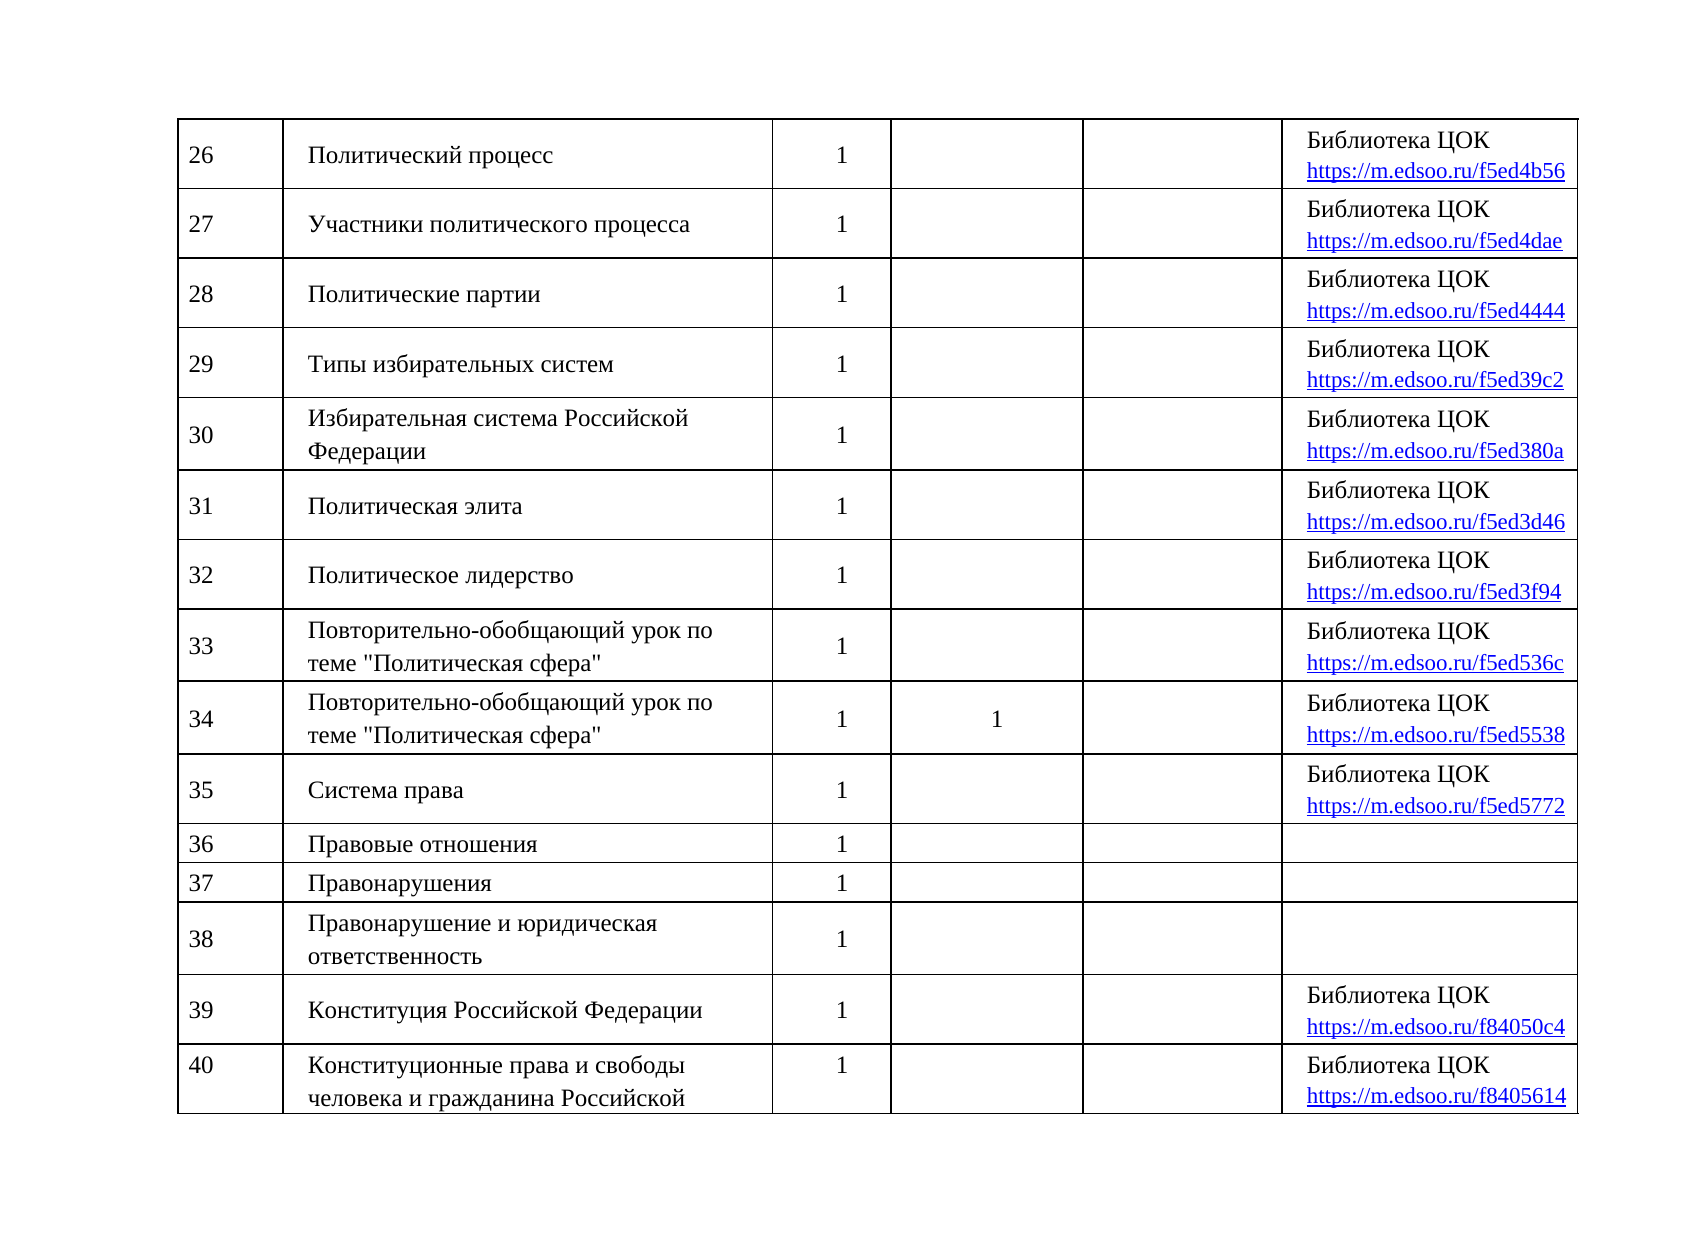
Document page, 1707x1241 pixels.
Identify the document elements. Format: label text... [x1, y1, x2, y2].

table_cell [1084, 824, 1281, 862]
table_cell 1 [773, 398, 890, 469]
table_cell [1084, 259, 1281, 327]
table_cell Правонарушения [284, 863, 772, 901]
table_cell [892, 540, 1082, 608]
table_cell 1 [773, 863, 890, 901]
table_cell 37 [179, 863, 282, 901]
table_cell 34 [179, 682, 282, 753]
table_cell 38 [179, 903, 282, 973]
table_cell 31 [179, 471, 282, 538]
table_cell Участники политического процесса [284, 189, 772, 257]
table_cell [892, 1045, 1082, 1113]
table_cell 30 [179, 398, 282, 469]
table_cell [892, 975, 1082, 1043]
table_cell [892, 610, 1082, 680]
table_cell [1283, 863, 1577, 901]
table_cell [892, 755, 1082, 822]
table_cell [892, 903, 1082, 973]
table_cell Типы избирательных систем [284, 328, 772, 396]
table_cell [284, 1045, 772, 1113]
table_cell [1283, 903, 1577, 973]
table_cell 39 [179, 975, 282, 1043]
table_cell 33 [179, 610, 282, 680]
table_cell [1084, 903, 1281, 973]
table_cell Повторительно-обобщающий урок по теме "Политическая сфера" [284, 682, 772, 753]
table_cell [892, 471, 1082, 538]
table_cell [892, 259, 1082, 327]
table_cell [1084, 398, 1281, 469]
table_cell Библиотека ЦОК https://m.edsoo.ru/f5ed5538 [1283, 682, 1577, 753]
table_cell Библиотека ЦОК https://m.edsoo.ru/f5ed39c2 [1283, 328, 1577, 396]
table_cell [892, 398, 1082, 469]
table_cell 1 [773, 610, 890, 680]
table_cell [892, 863, 1082, 901]
table_cell Библиотека ЦОК https://m.edsoo.ru/f5ed4b56 [1283, 120, 1577, 188]
table_cell Система права [284, 755, 772, 822]
table_cell [1084, 755, 1281, 822]
table_cell Конституция Российской Федерации [284, 975, 772, 1043]
table_cell 27 [179, 189, 282, 257]
table_cell [1084, 540, 1281, 608]
table_cell Библиотека ЦОК https://m.edsoo.ru/f5ed4444 [1283, 259, 1577, 327]
table_cell Библиотека ЦОК https://m.edsoo.ru/f5ed4dae [1283, 189, 1577, 257]
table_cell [1283, 1045, 1577, 1113]
table_cell 1 [773, 975, 890, 1043]
table_cell [1084, 682, 1281, 753]
table_cell [1084, 328, 1281, 396]
table_cell 1 [773, 682, 890, 753]
table_cell [1084, 975, 1281, 1043]
table_cell 1 [773, 1045, 890, 1113]
table_cell 1 [773, 540, 890, 608]
table_cell [892, 120, 1082, 188]
table_cell 28 [179, 259, 282, 327]
table_cell Политическое лидерство [284, 540, 772, 608]
table_cell Правовые отношения [284, 824, 772, 862]
table_cell [892, 824, 1082, 862]
table_cell 1 [773, 120, 890, 188]
table_cell 29 [179, 328, 282, 396]
table_cell Политические партии [284, 259, 772, 327]
table_cell [1084, 1045, 1281, 1113]
table_cell [1084, 863, 1281, 901]
table_cell [1084, 189, 1281, 257]
table_cell 36 [179, 824, 282, 862]
table_cell 1 [773, 755, 890, 822]
table_cell Политический процесс [284, 120, 772, 188]
table_cell 26 [179, 120, 282, 188]
table_cell Библиотека ЦОК https://m.edsoo.ru/f5ed3f94 [1283, 540, 1577, 608]
table_cell 1 [773, 824, 890, 862]
table_cell [1084, 471, 1281, 538]
table_cell Библиотека ЦОК https://m.edsoo.ru/f5ed5772 [1283, 755, 1577, 822]
table_cell 40 [179, 1045, 282, 1113]
table_cell [892, 328, 1082, 396]
table_cell Политическая элита [284, 471, 772, 538]
table_cell Библиотека ЦОК https://m.edsoo.ru/f5ed3d46 [1283, 471, 1577, 538]
table_cell 1 [773, 471, 890, 538]
table_cell Правонарушение и юридическая ответственность [284, 903, 772, 973]
table_cell 1 [773, 903, 890, 973]
table_cell Библиотека ЦОК https://m.edsoo.ru/f84050c4 [1283, 975, 1577, 1043]
table_cell 1 [892, 682, 1082, 753]
table_cell Библиотека ЦОК https://m.edsoo.ru/f5ed536c [1283, 610, 1577, 680]
table_cell [892, 189, 1082, 257]
table_cell 1 [773, 259, 890, 327]
table_cell Библиотека ЦОК https://m.edsoo.ru/f5ed380a [1283, 398, 1577, 469]
table_cell [1283, 824, 1577, 862]
table_cell Повторительно-обобщающий урок по теме "Политическая сфера" [284, 610, 772, 680]
table_cell [1084, 120, 1281, 188]
table_cell 1 [773, 328, 890, 396]
table_cell Избирательная система Российской Федерации [284, 398, 772, 469]
table_cell 1 [773, 189, 890, 257]
table_cell 32 [179, 540, 282, 608]
table_cell 35 [179, 755, 282, 822]
table_cell [1084, 610, 1281, 680]
